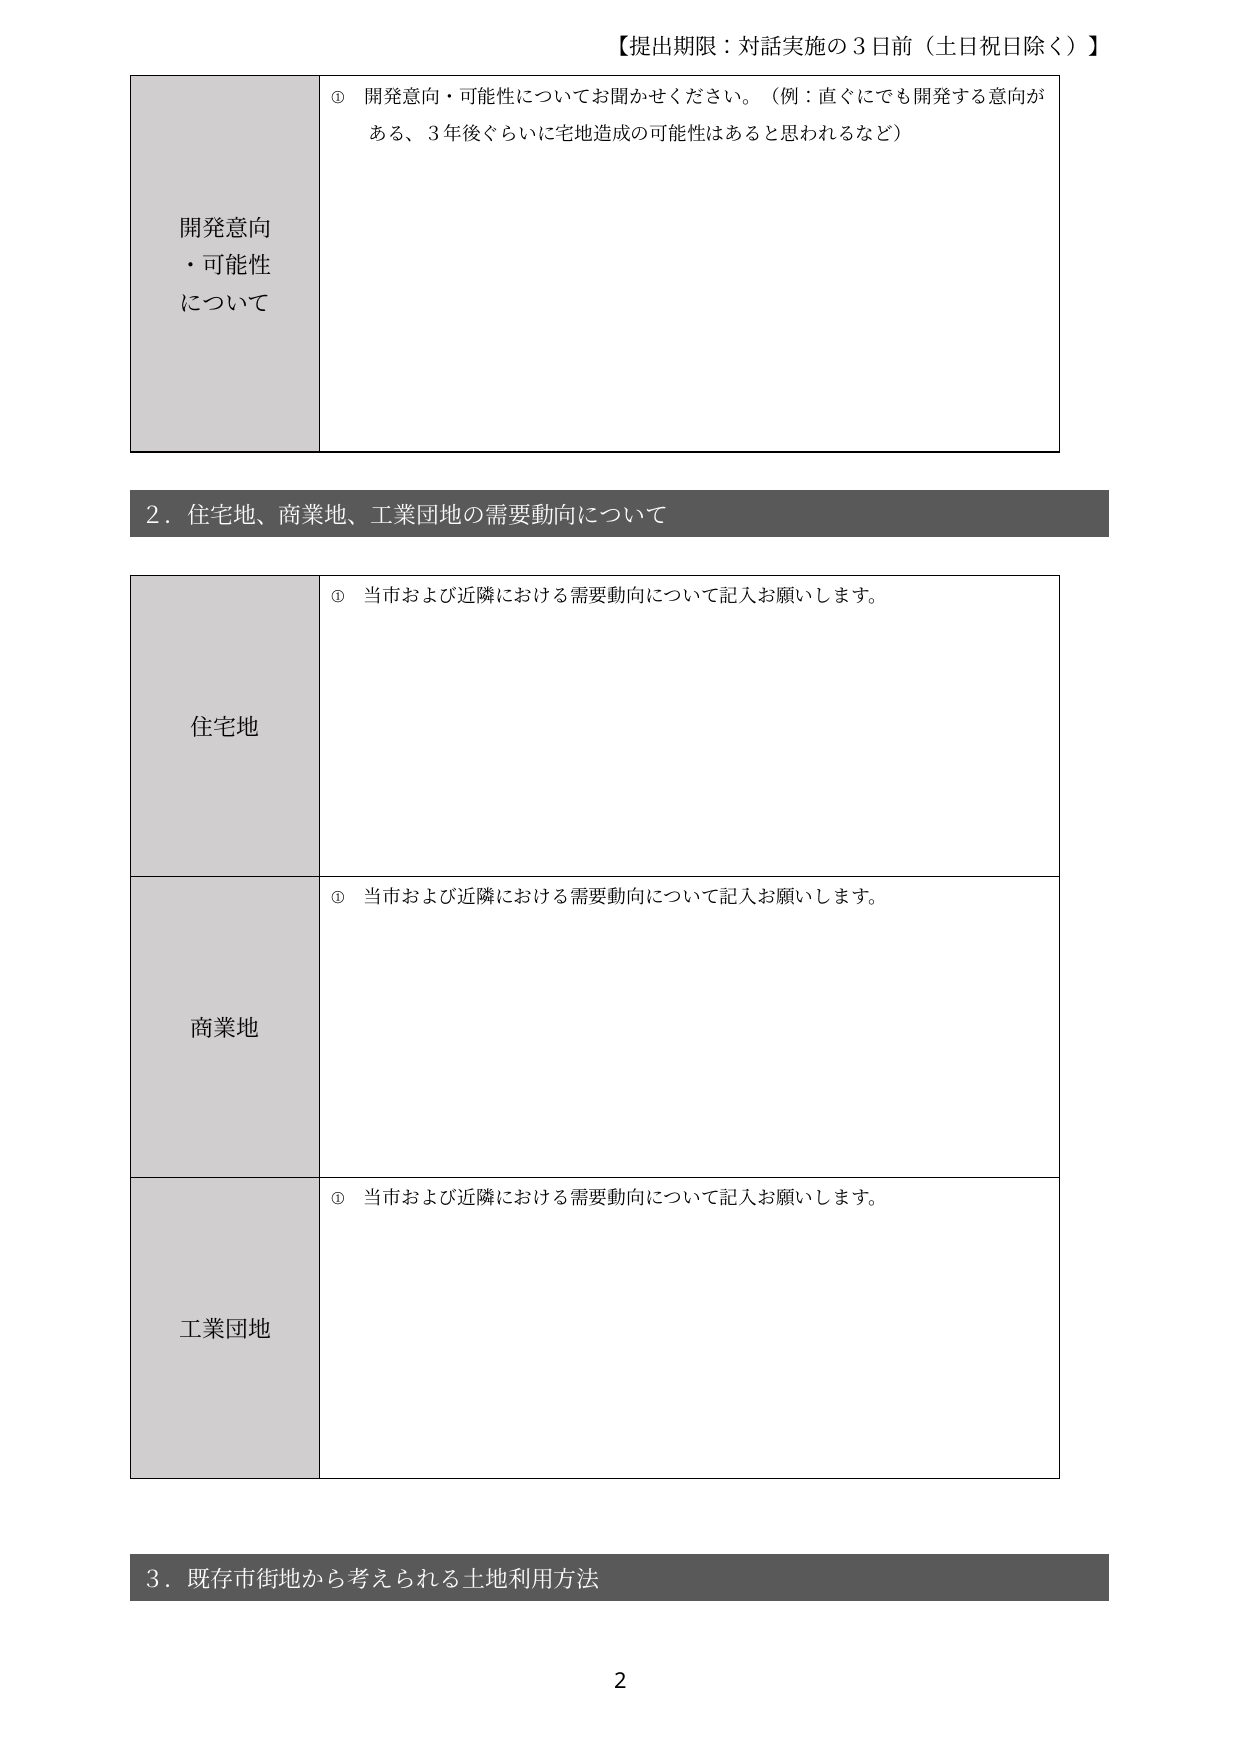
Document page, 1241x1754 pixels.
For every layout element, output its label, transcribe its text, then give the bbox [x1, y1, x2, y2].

table_header 開発意向 ・可能性 について [131, 76, 319, 451]
table_cell ① 当市および近隣における需要動向について記入お願いします。 [320, 877, 1059, 1177]
table_header ３．既存市街地から考えられる土地利用方法 [130, 1554, 1109, 1601]
table_cell 商業地 [131, 877, 319, 1177]
table_cell ① 当市および近隣における需要動向について記入お願いします。 [320, 1178, 1059, 1478]
table_header ２．住宅地、商業地、工業団地の需要動向について [130, 490, 1109, 537]
table_header 住宅地 [131, 576, 319, 876]
table_cell 工業団地 [131, 1178, 319, 1478]
table_header ① 当市および近隣における需要動向について記入お願いします。 [320, 576, 1059, 876]
table_header ① 開発意向・可能性についてお聞かせください。（例：直ぐにでも開発する意向がある、３年後ぐらいに宅地造成の可能性はあると思われるなど） [320, 76, 1059, 451]
